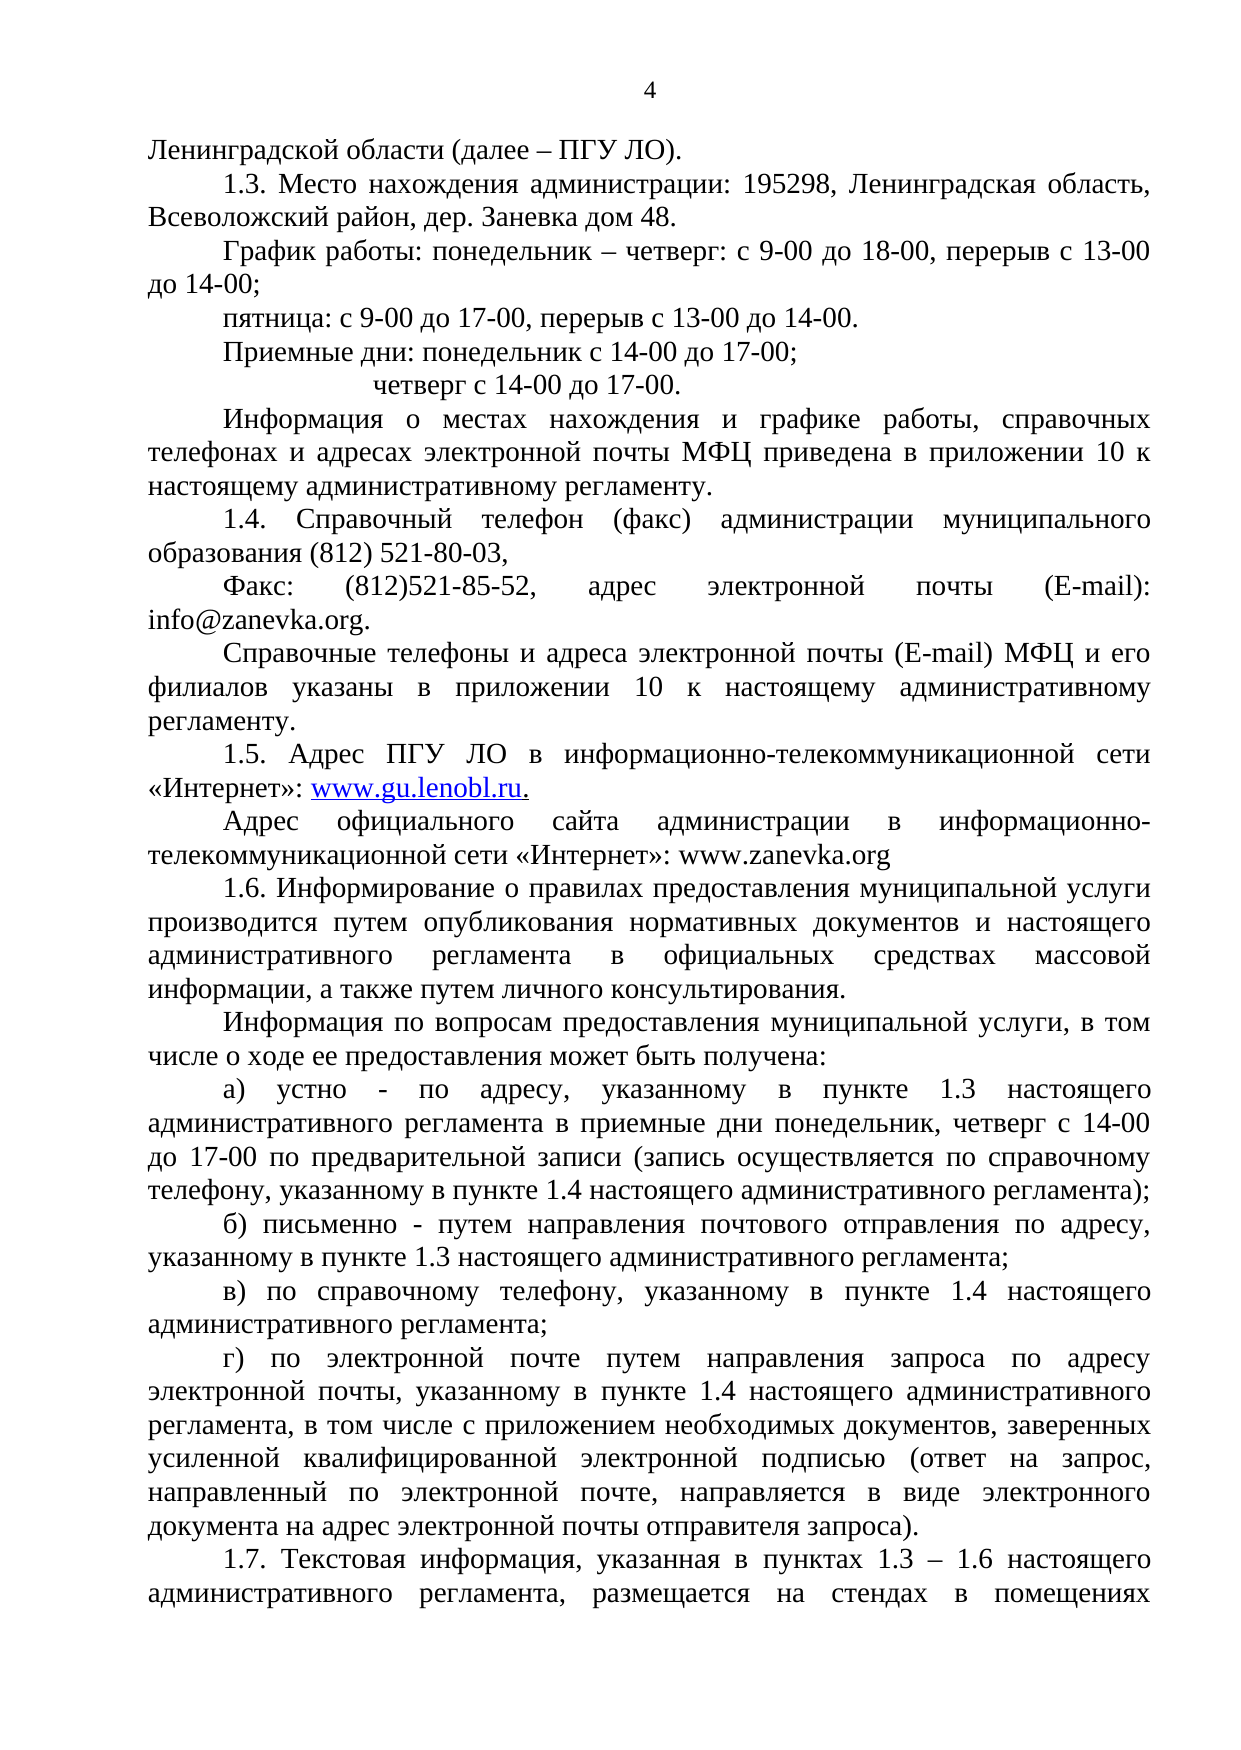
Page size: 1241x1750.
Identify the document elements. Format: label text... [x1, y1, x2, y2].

text б) письменно - путем направления почтового отправления по адресу, указанному в пункте 1.3 настоящего административного регламента; [148, 1206, 1152, 1273]
text пятница: с 9-00 до 17-00, перерыв с 13-00 до 14-00. [148, 300, 1152, 334]
text четверг с 14-00 до 17-00. [148, 367, 1152, 401]
text 1.3. Место нахождения администрации: 195298, Ленинградская область, Всеволожский район, дер. Заневка дом 48. [148, 166, 1152, 233]
text г) по электронной почте путем направления запроса по адресу электронной почты, указанному в пункте 1.4 настоящего административного регламента, в том числе с приложением необходимых документов, заверенных усиленной квалифицированной электронной подписью (ответ на запрос, направленный по электронной почте, направляется в виде электронного документа на адрес электронной почты отправителя запроса). [148, 1340, 1152, 1541]
text Справочные телефоны и адреса электронной почты (E-mail) МФЦ и его филиалов указаны в приложении 10 к настоящему административному регламенту. [148, 636, 1152, 736]
text Факс: (812)521-85-52, адрес электронной почты (E-mail): info@zanevka.org. [148, 568, 1152, 636]
text а) устно - по адресу, указанному в пункте 1.3 настоящего административного регламента в приемные дни понедельник, четверг с 14-00 до 17-00 по предварительной записи (запись осуществляется по справочному телефону, указанному в пункте 1.4 настоящего административного регламента); [148, 1072, 1152, 1206]
text Приемные дни: понедельник с 14-00 до 17-00; [148, 334, 1152, 367]
text 1.6. Информирование о правилах предоставления муниципальной услуги производится путем опубликования нормативных документов и настоящего административного регламента в официальных средствах массовой информации, а также путем личного консультирования. [148, 870, 1152, 1004]
text в) по справочному телефону, указанному в пункте 1.4 настоящего административного регламента; [148, 1273, 1152, 1340]
text Информация о местах нахождения и графике работы, справочных телефонах и адресах электронной почты МФЦ приведена в приложении 10 к настоящему административному регламенту. [148, 401, 1152, 501]
text 1.4. Справочный телефон (факс) администрации муниципального образования (812) 521-80-03, [148, 501, 1152, 568]
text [148, 132, 1152, 166]
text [148, 1541, 1152, 1608]
text 1.5. Адрес ПГУ ЛО в информационно-телекоммуникационной сети «Интернет»: www.gu.lenobl.ru. [148, 736, 1152, 803]
text График работы: понедельник – четверг: с 9-00 до 18-00, перерыв с 13-00 до 14-00; [148, 233, 1152, 300]
text Адрес официального сайта администрации в информационно-телекоммуникационной сети «Интернет»: www.zanevka.org [148, 803, 1152, 870]
text Информация по вопросам предоставления муниципальной услуги, в том числе о ходе ее предоставления может быть получена: [148, 1004, 1152, 1072]
